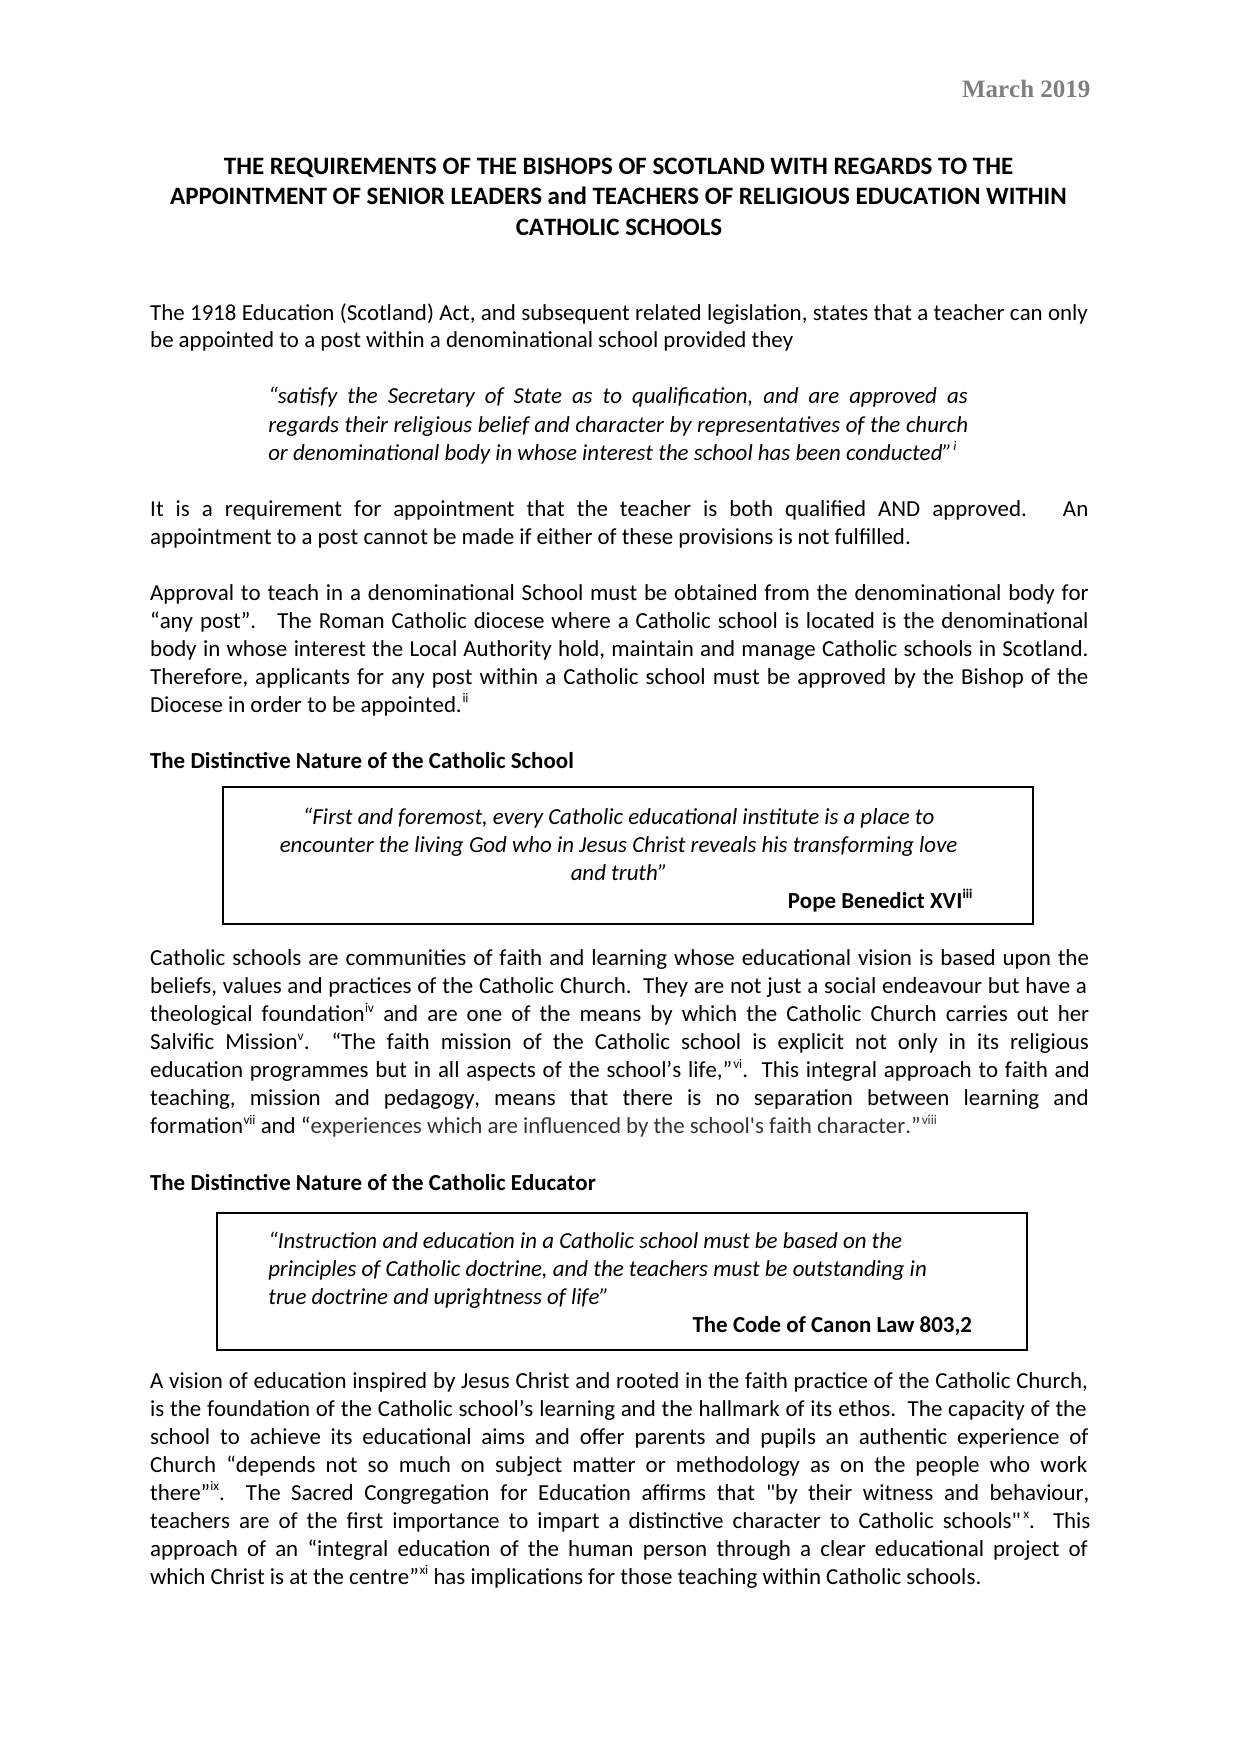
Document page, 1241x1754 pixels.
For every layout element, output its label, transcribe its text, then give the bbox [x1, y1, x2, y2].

title THE REQUIREMENTS OF THE BISHOPS OF SCOTLAND WITH REGARDS TO THE APPOINTMENT OF SENIOR LEADERS and TEACHERS OF RELIGIOUS EDUCATION WITHIN CATHOLIC SCHOOLS [150, 150, 1087, 242]
text The Code of Canon Law 803,2 [268, 1310, 972, 1338]
text It is a requirement for appointment that the teacher is both qualified AND approved. An appointment to a post cannot be made if either of these provisions is not fulfilled. [150, 494, 1090, 550]
text The Distinctive Nature of the Catholic School [150, 746, 1090, 774]
text “satisfy the Secretary of State as to qualification, and are approved as regards their religious belief and character by representatives of the church or denominational body in whose interest the school has been conducted” [268, 382, 972, 466]
text Approval to teach in a denominational School must be obtained from the denominational body for “any post”. The Roman Catholic diocese where a Catholic school is located is the denominational body in whose interest the Local Authority hold, maintain and manage Catholic schools in Scotland. Therefore, applicants for any post within a Catholic school must be approved by the Bishop of the Diocese in order to be appointed. [150, 578, 1090, 718]
text The 1918 Education (Scotland) Act, and subsequent related legislation, states that a teacher can only be appointed to a post within a denominational school provided they [150, 298, 1090, 354]
text “First and foremost, every Catholic educational institute is a place to encounter the living God who in Jesus Christ reveals his transforming love and truth” [268, 802, 972, 886]
text Pope Benedict XVI [268, 886, 972, 914]
text A vision of education inspired by Jesus Christ and rooted in the faith practice of the Catholic Church, is the foundation of the Catholic school’s learning and the hallmark of its ethos. The capacity of the school to achieve its educational aims and offer parents and pupils an authentic experience of Church “depends not so much on subject matter or methodology as on the people who work there”. The Sacred Congregation for Education affirms that "by their witness and behaviour, teachers are of the first importance to impart a distinctive character to Catholic schools". This approach of an “integral education of the human person through a clear educational project of which Christ is at the centre” has implications for those teaching within Catholic schools. [150, 1366, 1090, 1590]
text “Instruction and education in a Catholic school must be based on the principles of Catholic doctrine, and the teachers must be outstanding in true doctrine and uprightness of life” [268, 1226, 972, 1310]
text The Distinctive Nature of the Catholic Educator [150, 1168, 1090, 1197]
text Catholic schools are communities of faith and learning whose educational vision is based upon the beliefs, values and practices of the Catholic Church. They are not just a social endeavour but have a theological foundation and are one of the means by which the Catholic Church carries out her Salvific Mission. “The faith mission of the Catholic school is explicit not only in its religious education programmes but in all aspects of the school’s life,”. This integral approach to faith and teaching, mission and pedagogy, means that there is no separation between learning and formation and “experiences which are influenced by the school's faith character.” [150, 943, 1090, 1139]
